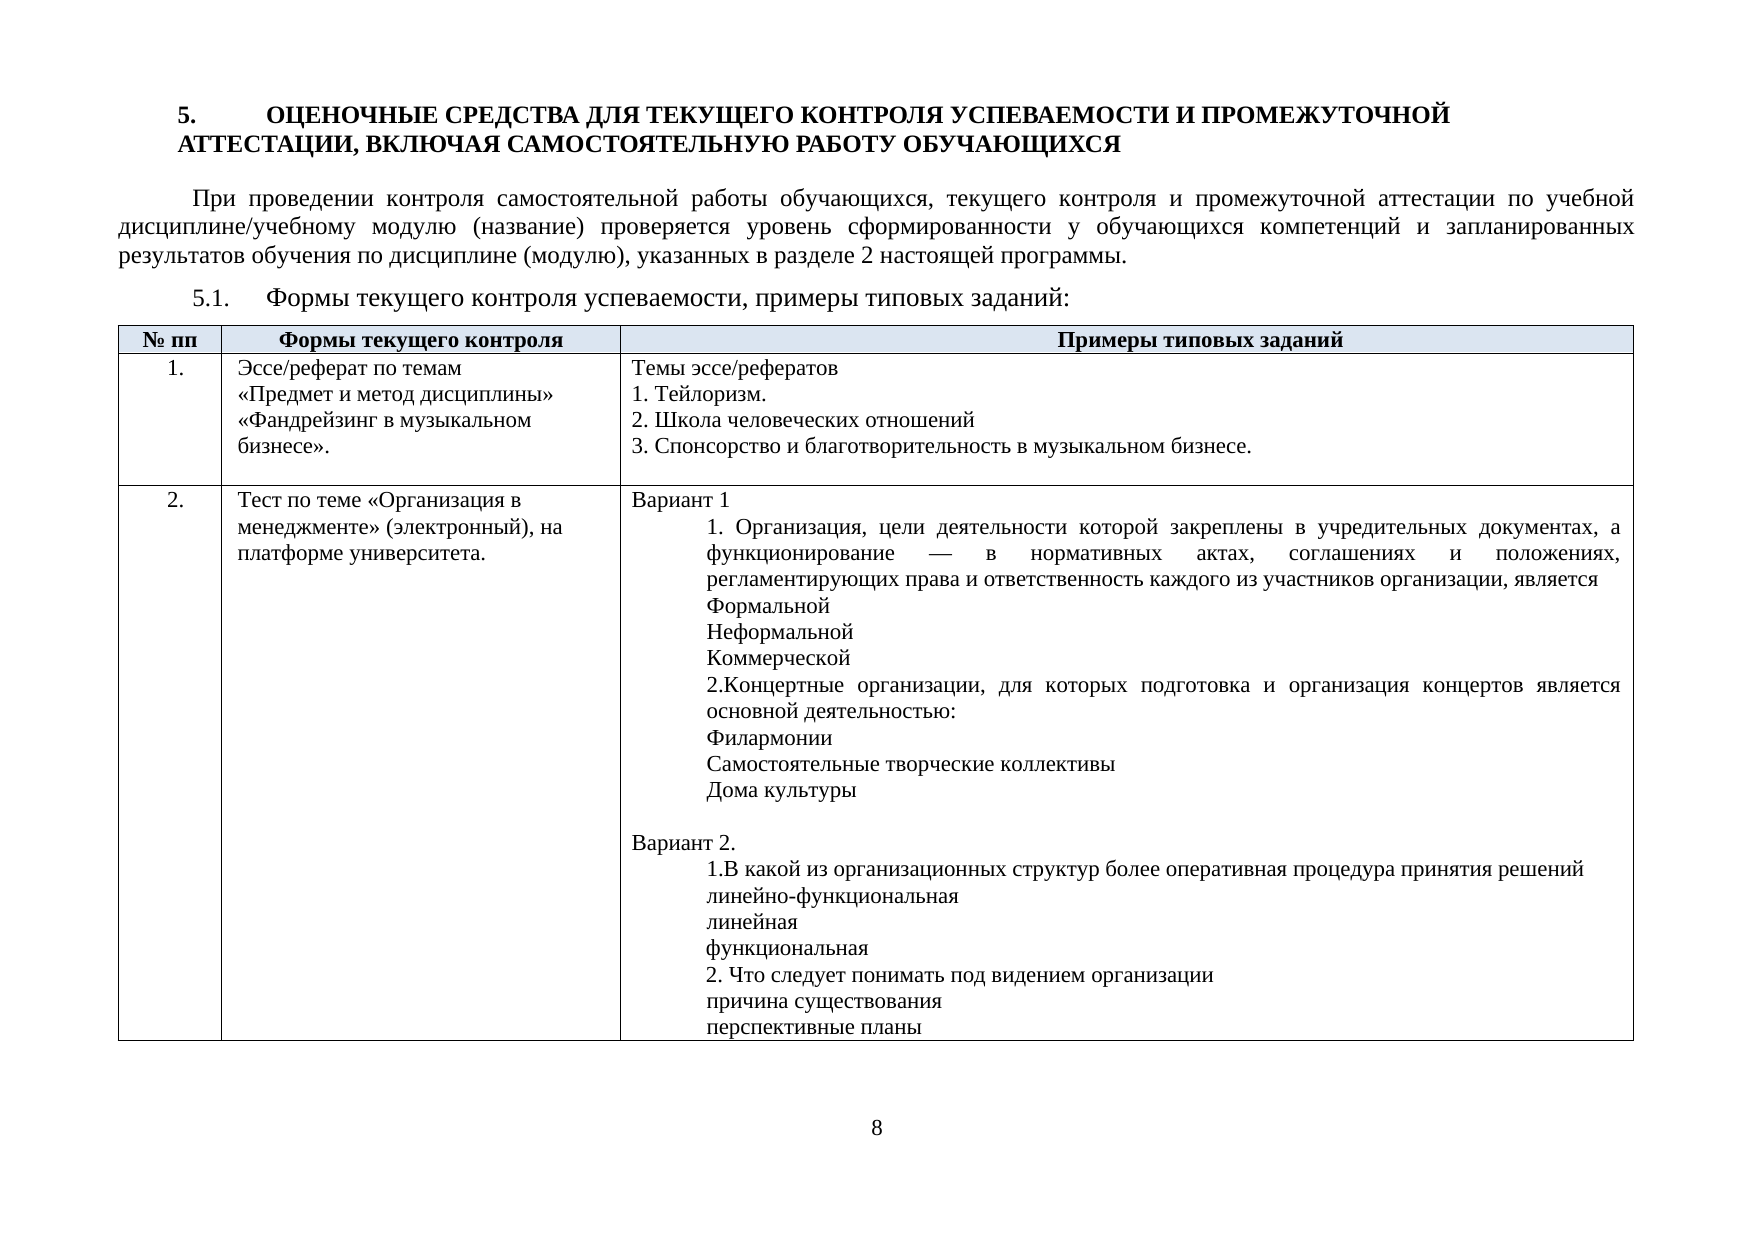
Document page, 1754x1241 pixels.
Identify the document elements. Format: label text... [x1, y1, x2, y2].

table_header Формы текущего контроля [222, 326, 620, 352]
subtitle ОЦЕНОЧНЫЕ СРЕДСТВА ДЛЯ ТЕКУЩЕГО КОНТРОЛЯ УСПЕВАЕМОСТИ И ПРОМЕЖУТОЧНОЙ АТТЕСТАЦИИ, ВКЛЮЧАЯ САМОСТОЯТЕЛЬНУЮ РАБОТУ ОБУЧАЮЩИХСЯ [177, 100, 1636, 158]
table_cell [119, 486, 221, 1040]
table_header Примеры типовых заданий [621, 326, 1633, 352]
table_cell Эссе/реферат по темам «Предмет и метод дисциплины» «Фандрейзинг в музыкальном бизнесе». [222, 354, 620, 485]
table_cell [222, 486, 620, 1040]
table_header № пп [119, 326, 221, 352]
list При проведении контроля самостоятельной работы обучающихся, текущего контроля и промежуточной аттестации по учебной дисциплине/учебному модулю (название) проверяется уровень сформированности у обучающихся компетенций и запланированных результатов обучения по дисциплине (модулю), указанных в разделе 2 настоящей программы. [118, 183, 1636, 269]
subtitle Формы текущего контроля успеваемости, примеры типовых заданий: [192, 281, 1636, 313]
table_cell Темы эссе/рефератов 1. Тейлоризм. 2. Школа человеческих отношений 3. Спонсорство и благотворительность в музыкальном бизнесе. [621, 354, 1633, 485]
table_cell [621, 486, 1633, 1040]
table_cell [119, 354, 221, 485]
